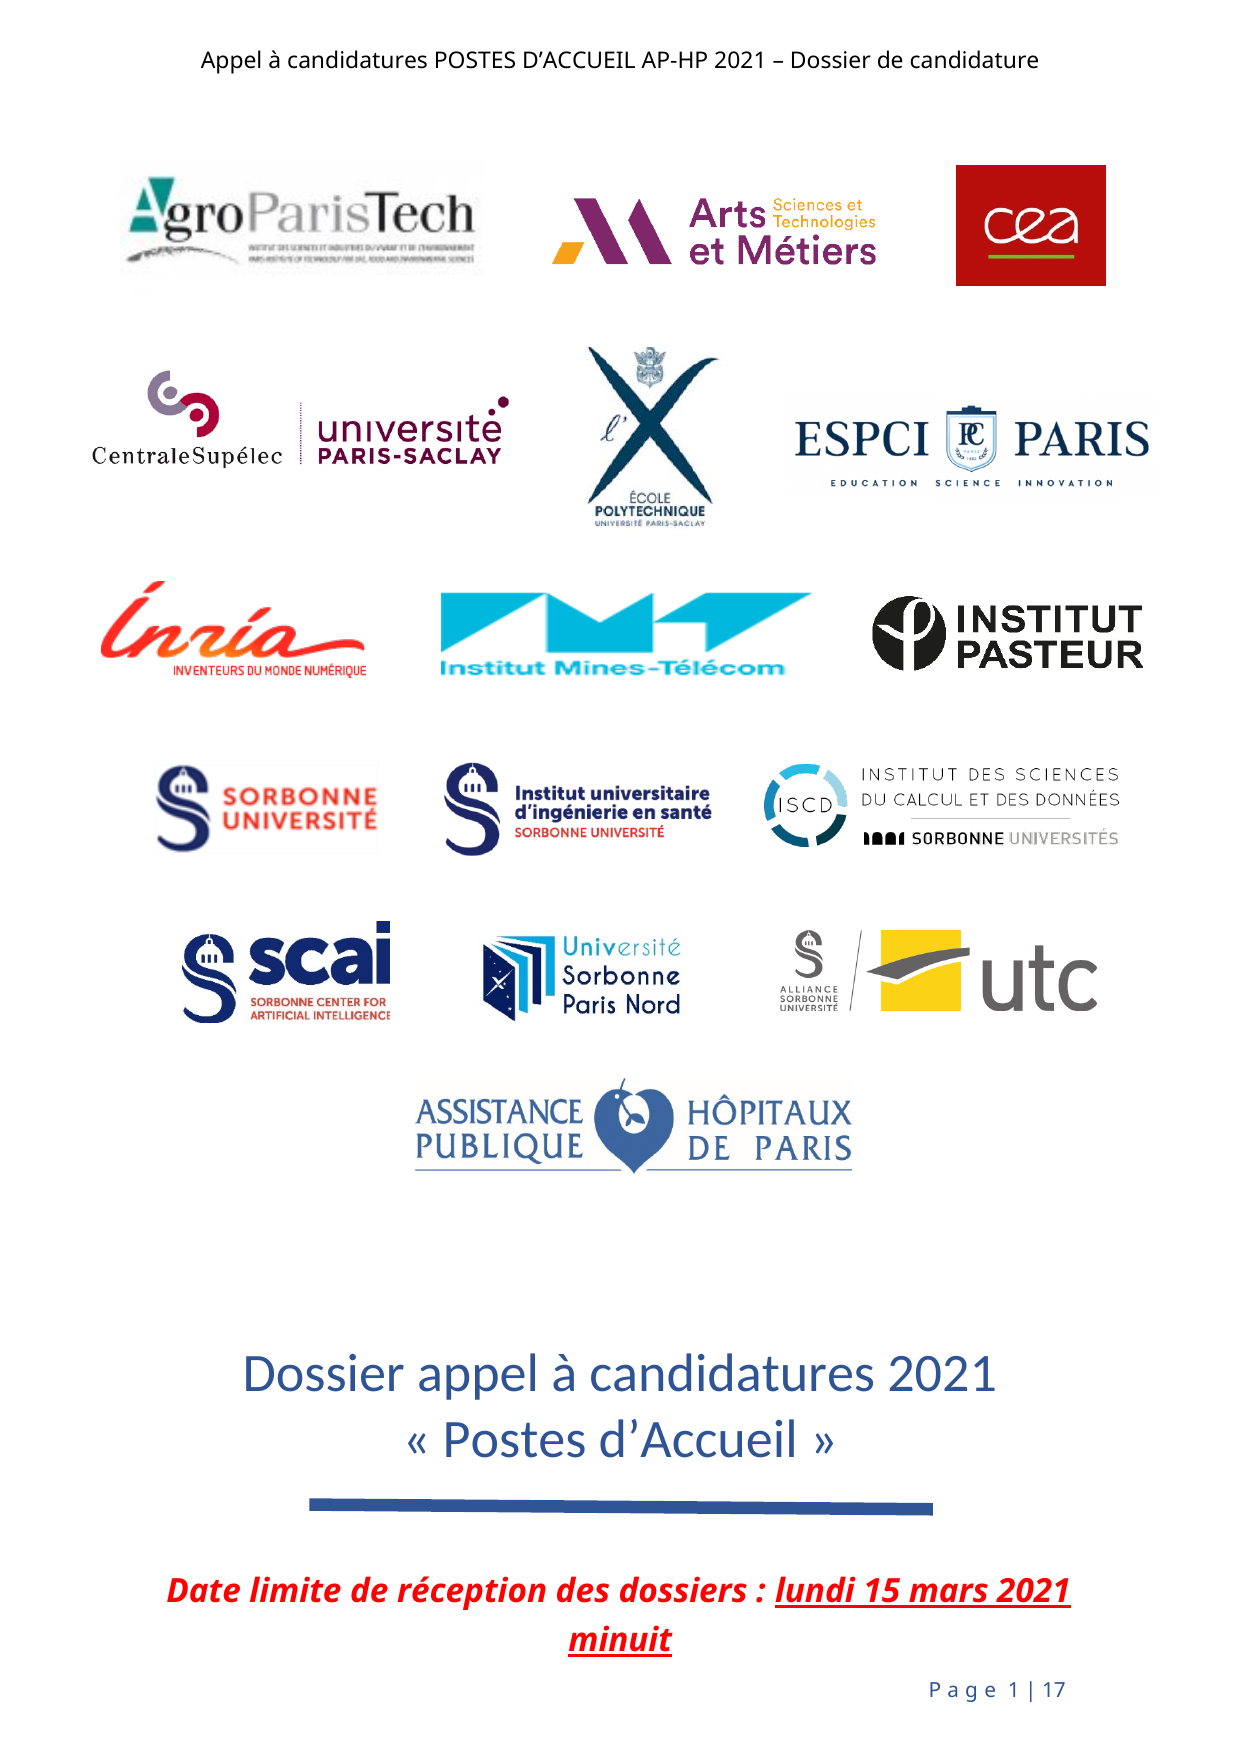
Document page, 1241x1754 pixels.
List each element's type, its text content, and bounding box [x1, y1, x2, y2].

text Date limite de réception des dossiers : lundi 15 mars 2021 minuit [148, 1567, 1093, 1662]
text « Postes d’Accueil » [148, 1405, 1093, 1471]
picture [119, 160, 484, 296]
picture [475, 928, 688, 1029]
picture [782, 391, 1159, 501]
picture [182, 921, 390, 1023]
picture [444, 760, 714, 858]
picture [101, 581, 366, 678]
picture [529, 106, 897, 529]
picture [780, 930, 1097, 1011]
picture [956, 165, 1106, 286]
picture [441, 563, 1150, 922]
picture [77, 350, 526, 482]
picture [153, 762, 381, 856]
text Dossier appel à candidatures 2021 [148, 1339, 1093, 1405]
picture [415, 1078, 852, 1174]
